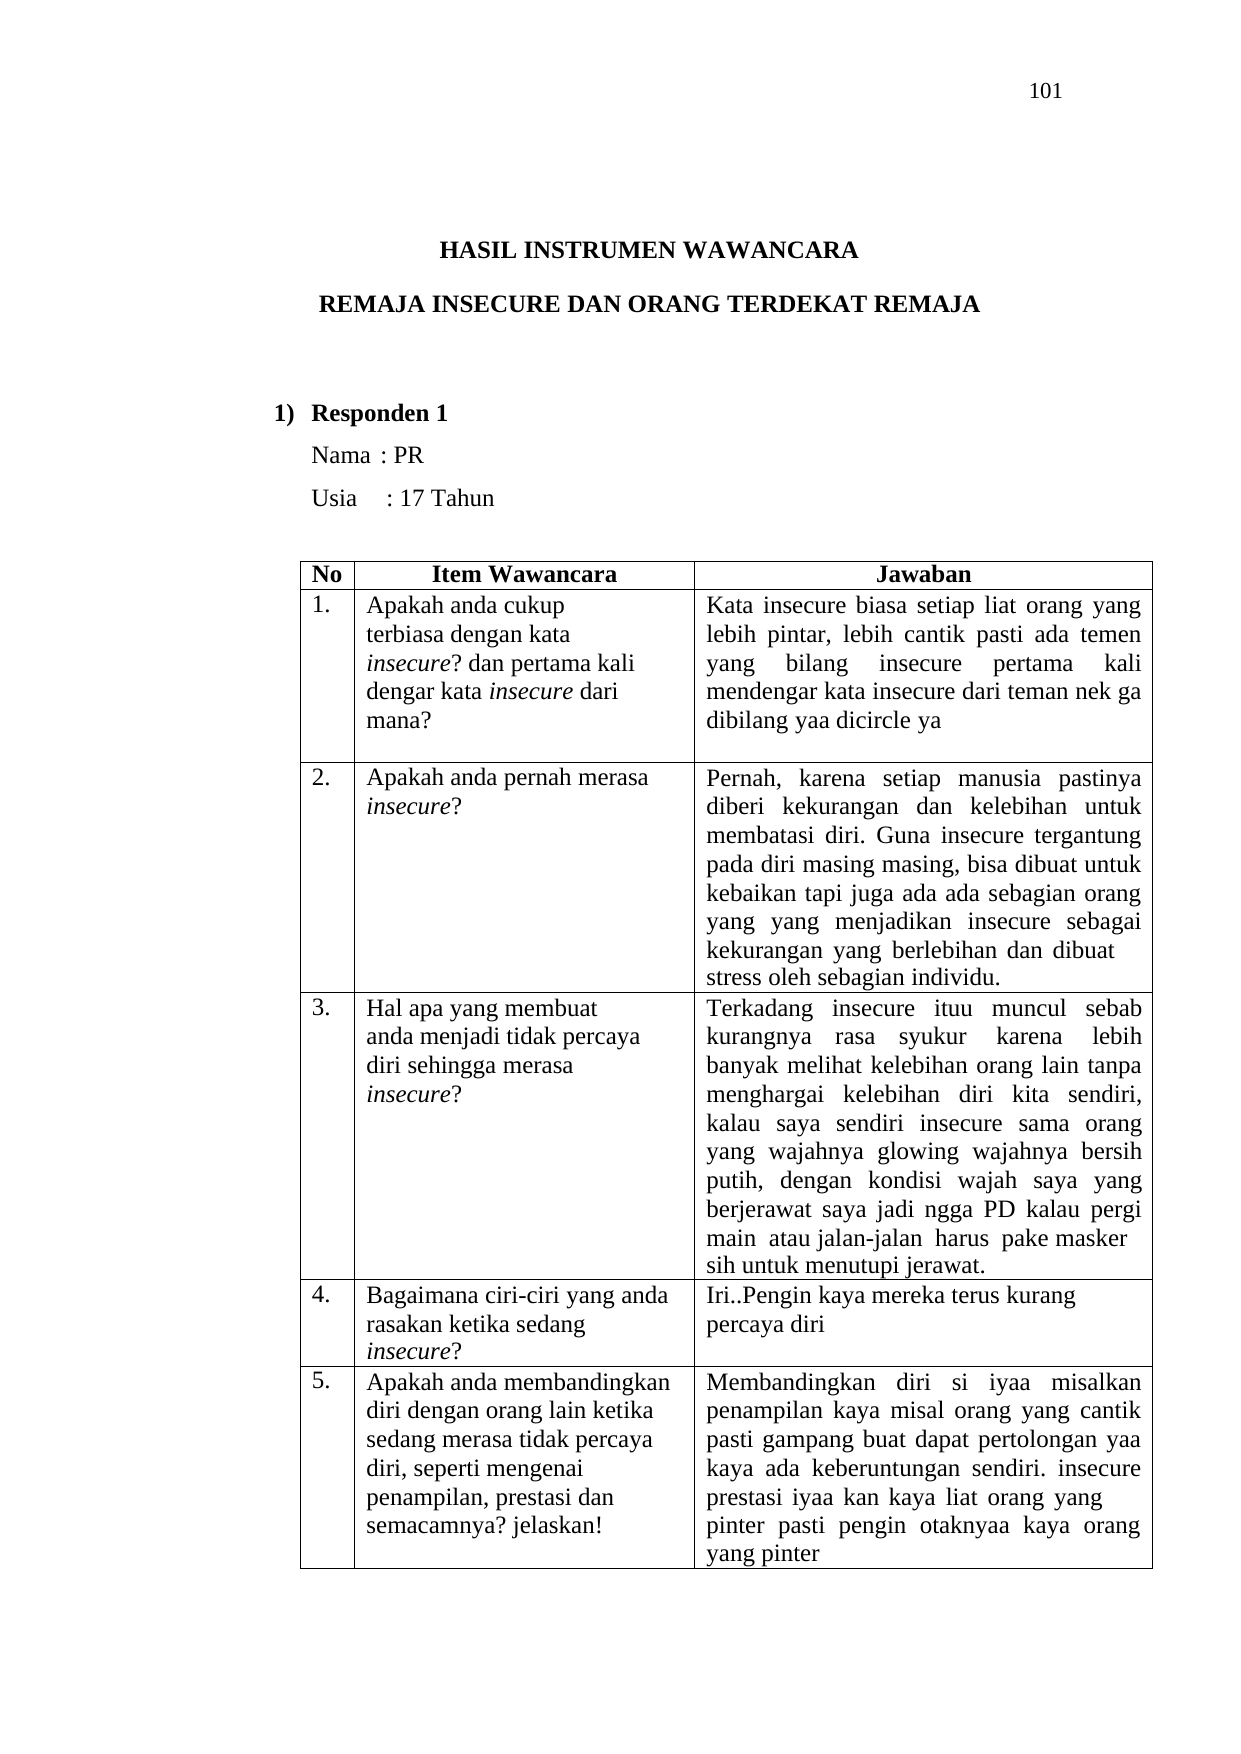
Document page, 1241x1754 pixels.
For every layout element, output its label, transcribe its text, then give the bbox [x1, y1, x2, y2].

text Usia : 17 Tahun [311, 483, 1213, 512]
table_cell Iri..Pengin kaya mereka terus kurang percaya diri [695, 1280, 1152, 1366]
table_cell 4. [301, 1280, 354, 1366]
table_cell 3. [301, 993, 354, 1279]
table_cell Apakah anda pernah merasa insecure? [355, 763, 694, 992]
table_cell Pernah, karena setiap manusia pastinya diberi kekurangan dan kelebihan untuk membatasi diri. Guna insecure tergantung pada diri masing masing, bisa dibuat untuk kebaikan tapi juga ada ada sebagian orang yang yang menjadikan insecure sebagai kekurangan yang berlebihan dan dibuat stress oleh sebagian individu. [695, 763, 1152, 992]
table_cell 1. [301, 590, 354, 762]
subtitle HASIL INSTRUMEN WAWANCARA [254, 236, 1044, 264]
table_cell Apakah anda cukup terbiasa dengan kata insecure? dan pertama kali dengar kata insecure dari mana? [355, 590, 694, 762]
table_header No [301, 562, 354, 589]
text REMAJA INSECURE DAN ORANG TERDEKAT REMAJA [255, 289, 1044, 318]
table_header Jawaban [695, 562, 1152, 589]
subtitle Responden 1 [273, 398, 1213, 426]
table_cell Apakah anda membandingkan diri dengan orang lain ketika sedang merasa tidak percaya diri, seperti mengenai penampilan, prestasi dan semacamnya? jelaskan! [355, 1367, 694, 1567]
table_cell Hal apa yang membuat anda menjadi tidak percaya diri sehingga merasa insecure? [355, 993, 694, 1279]
table_cell Bagaimana ciri-ciri yang anda rasakan ketika sedang insecure? [355, 1280, 694, 1366]
table_cell Membandingkan diri si iyaa misalkan penampilan kaya misal orang yang cantik pasti gampang buat dapat pertolongan yaa kaya ada keberuntungan sendiri. insecure prestasi iyaa kan kaya liat orang yang pinter pasti pengin otaknyaa kaya orang yang pinter [695, 1367, 1152, 1567]
table_cell Terkadang insecure ituu muncul sebab kurangnya rasa syukur karena lebih banyak melihat kelebihan orang lain tanpa menghargai kelebihan diri kita sendiri, kalau saya sendiri insecure sama orang yang wajahnya glowing wajahnya bersih putih, dengan kondisi wajah saya yang berjerawat saya jadi ngga PD kalau pergi main atau jalan-jalan harus pake masker sih untuk menutupi jerawat. [695, 993, 1152, 1279]
text Nama : PR [311, 440, 1213, 469]
table_cell Kata insecure biasa setiap liat orang yang lebih pintar, lebih cantik pasti ada temen yang bilang insecure pertama kali mendengar kata insecure dari teman nek ga dibilang yaa dicircle ya [695, 590, 1152, 762]
table_cell 5. [301, 1367, 354, 1567]
table_header Item Wawancara [355, 562, 694, 589]
table_cell 2. [301, 763, 354, 992]
